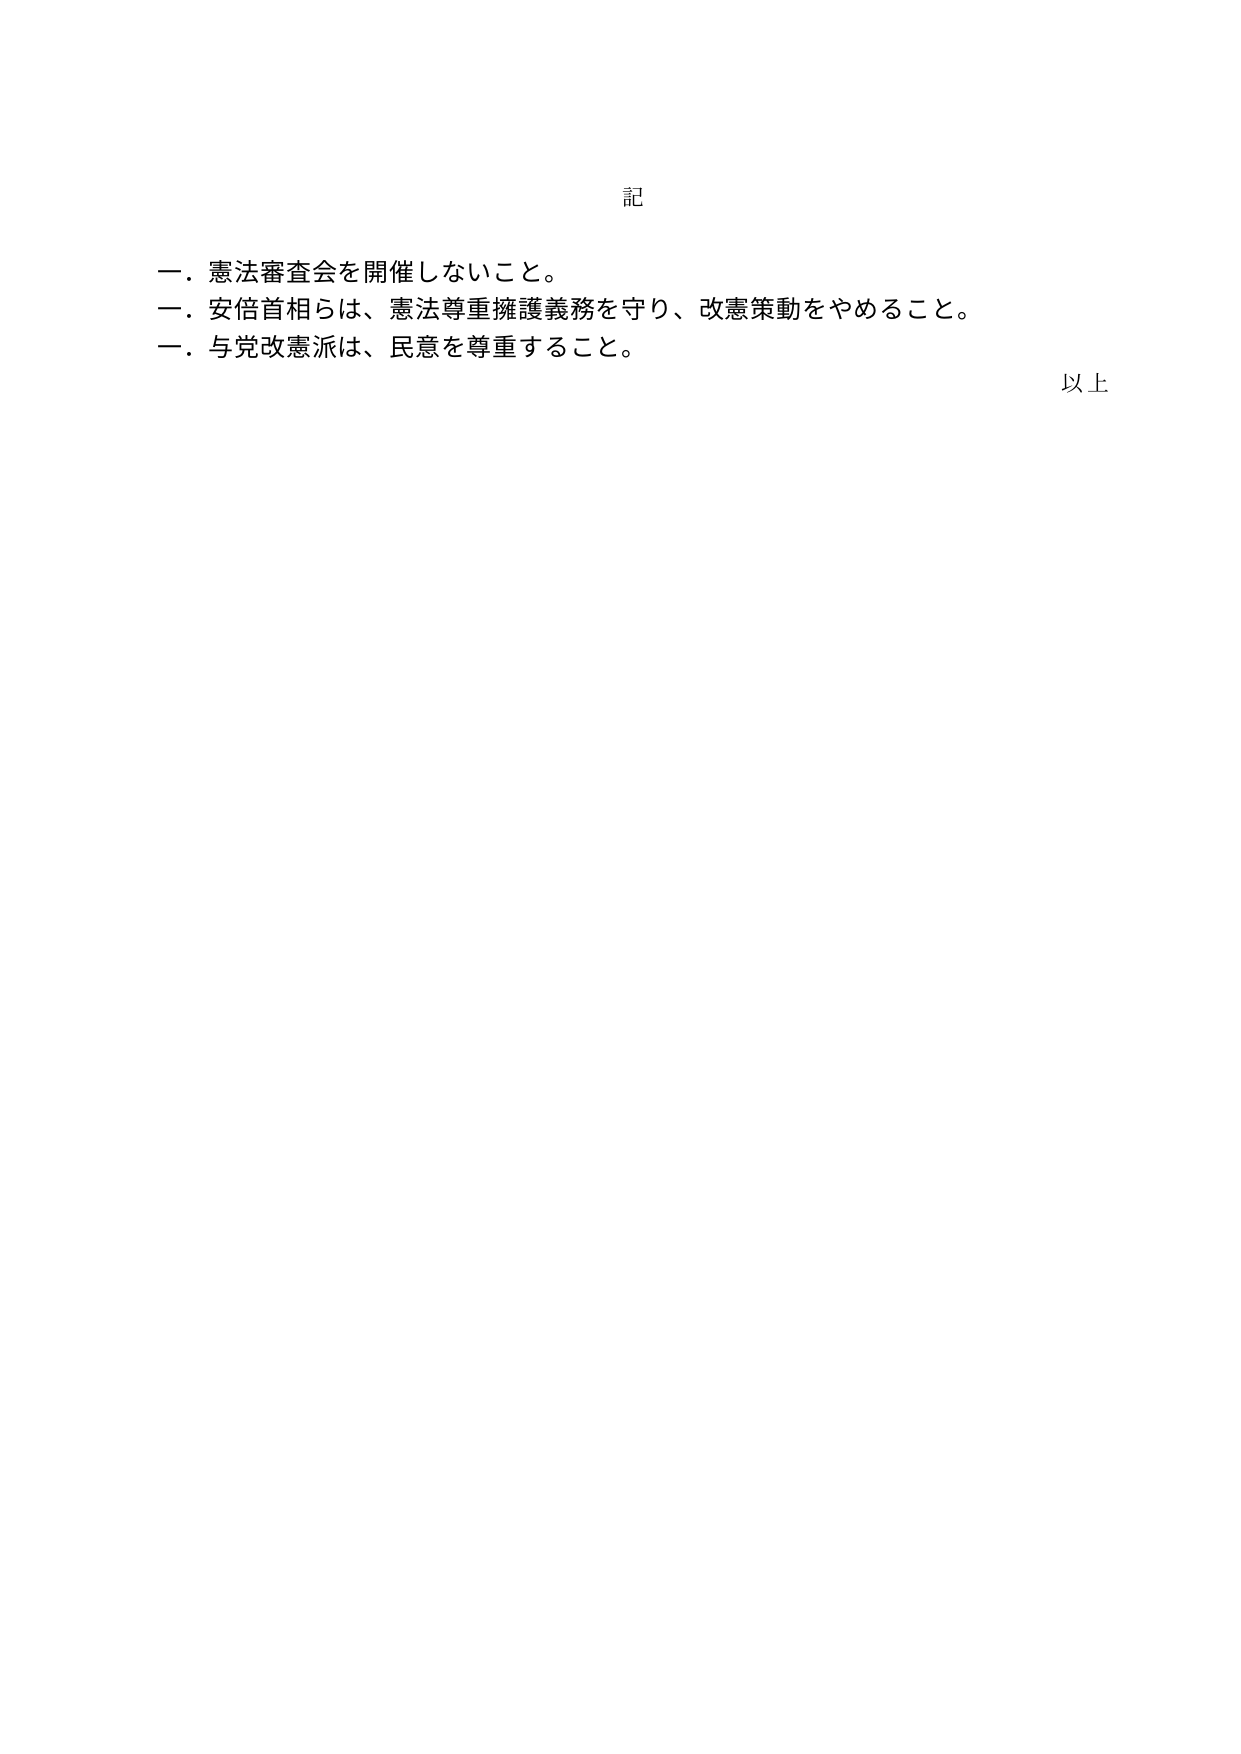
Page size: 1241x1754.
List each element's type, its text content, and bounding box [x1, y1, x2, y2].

text 一．与党改憲派は、民意を尊重すること。 [157, 326, 1113, 364]
text 以上 [157, 364, 1113, 401]
subtitle 記 [157, 177, 1113, 214]
text 一．憲法審査会を開催しないこと。 [157, 252, 1113, 289]
text 一．安倍首相らは、憲法尊重擁護義務を守り、改憲策動をやめること。 [157, 289, 1113, 326]
